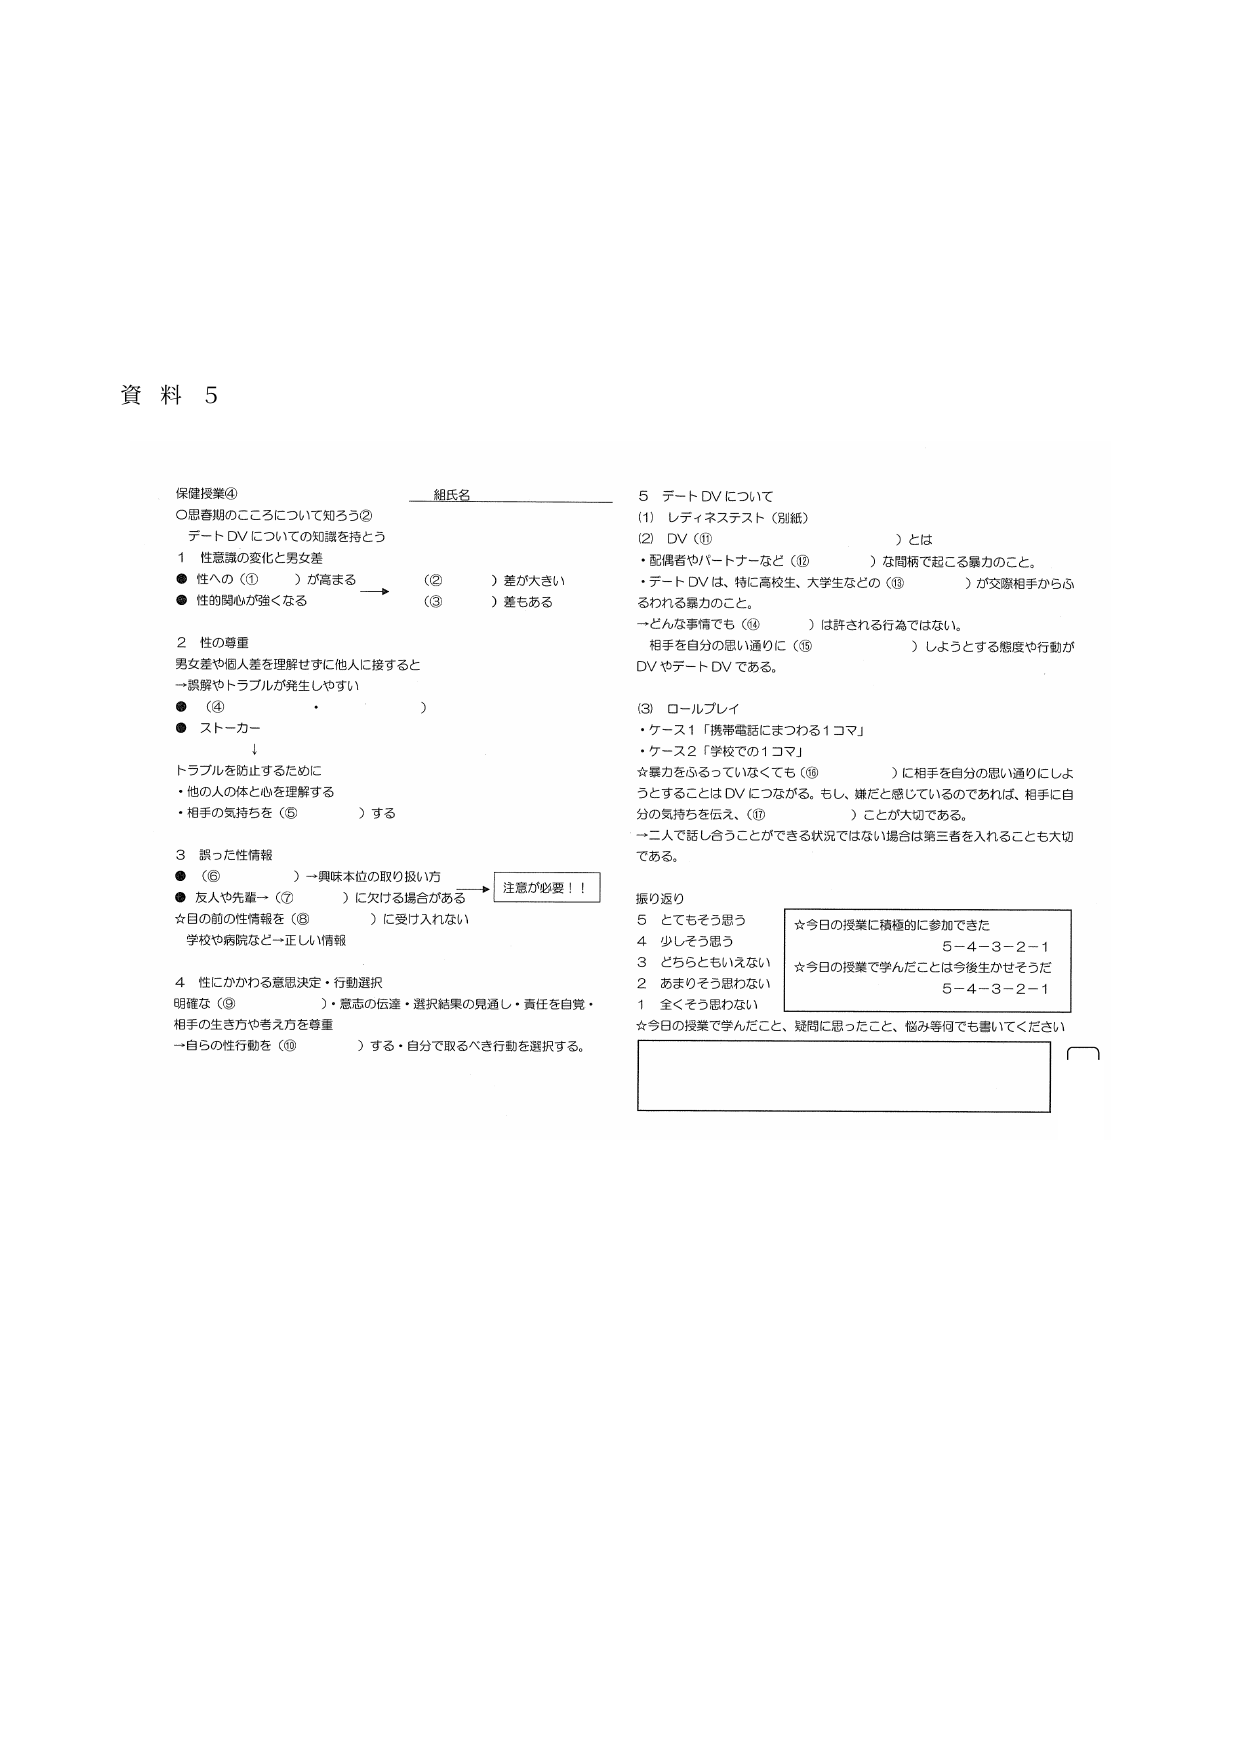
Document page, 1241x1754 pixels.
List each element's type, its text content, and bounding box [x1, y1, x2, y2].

text 資料５ [120, 363, 1120, 424]
